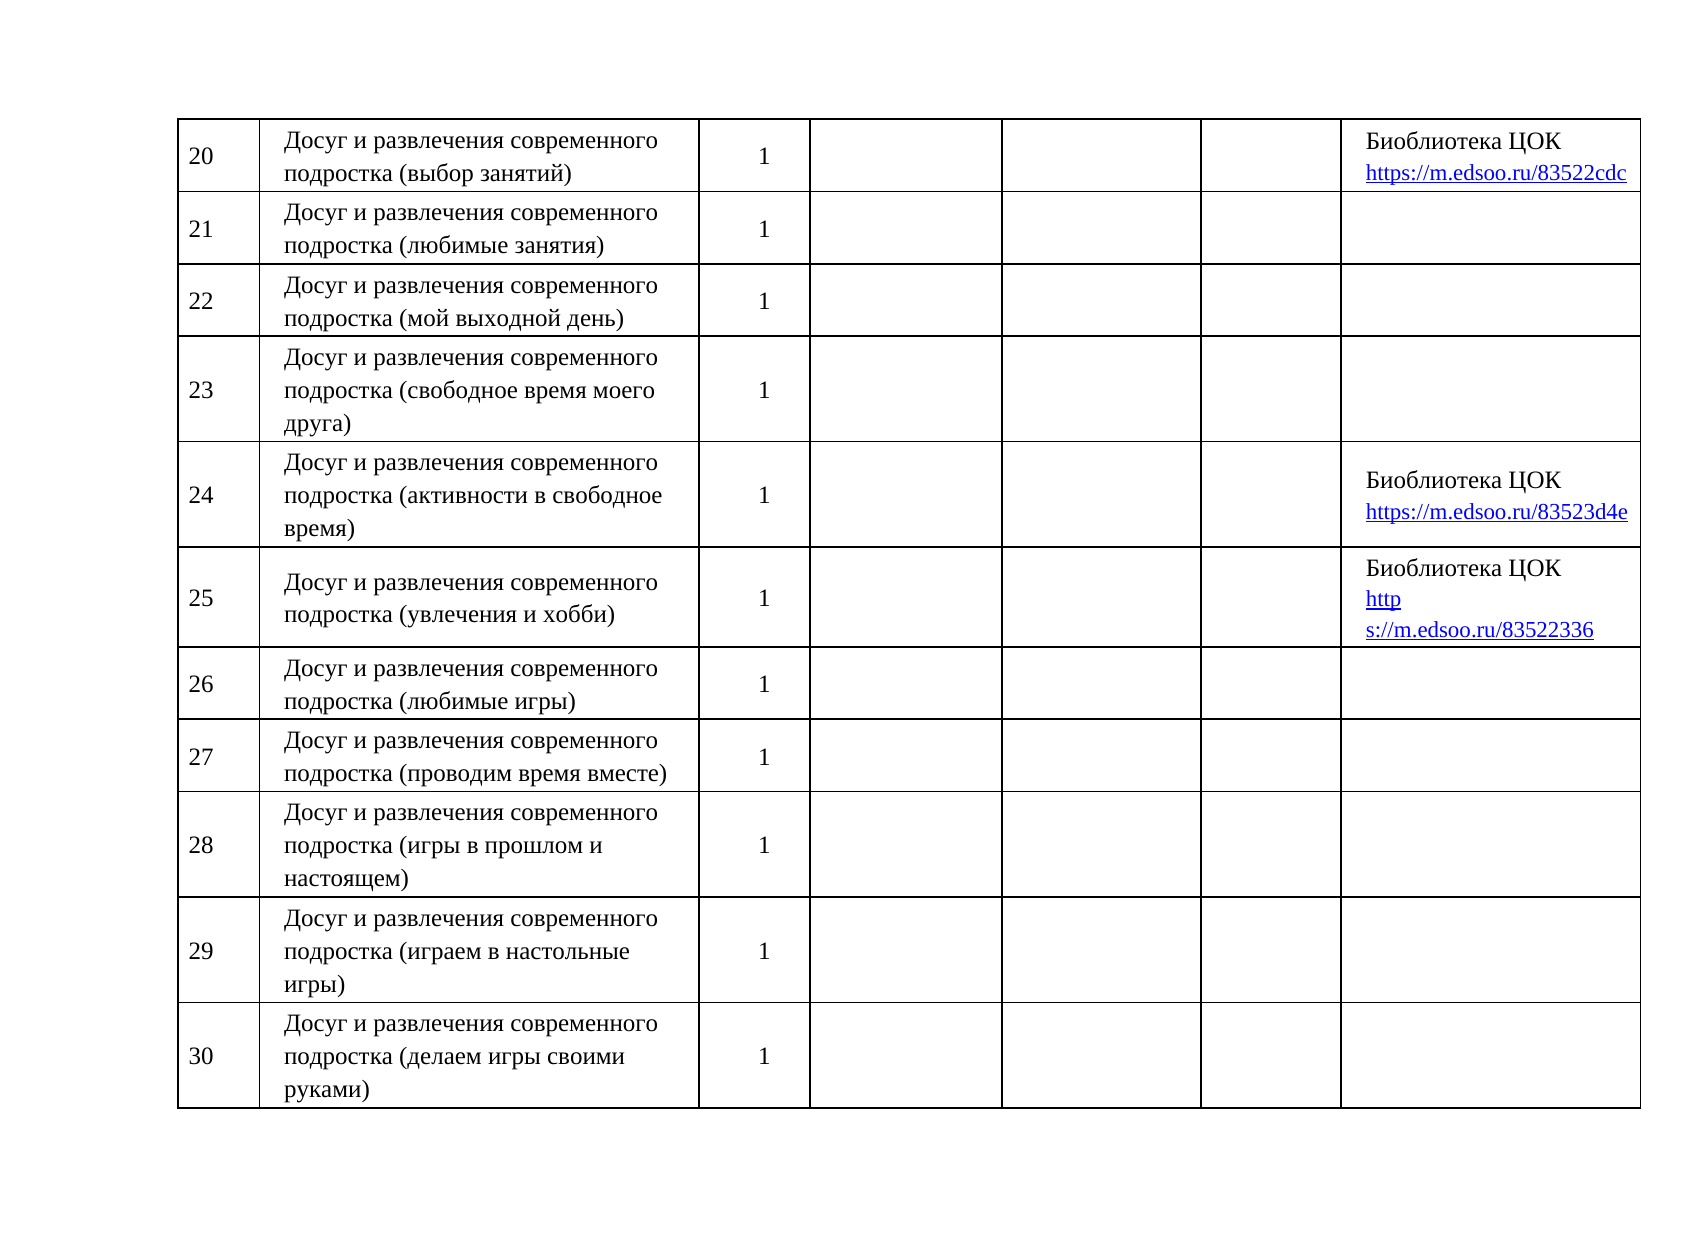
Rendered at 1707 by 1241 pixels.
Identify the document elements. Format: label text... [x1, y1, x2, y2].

table_cell [1202, 548, 1340, 646]
table_cell Досуг и развлечения современного подростка (мой выходной день) [260, 265, 698, 335]
table_cell [1202, 337, 1340, 441]
table_cell [1202, 1003, 1340, 1107]
table_cell 23 [179, 337, 259, 441]
table_cell 1 [700, 792, 809, 896]
table_cell Биоблиотека ЦОК https://m.edsoo.ru/83523d4e [1342, 442, 1640, 546]
table_cell 30 [179, 1003, 259, 1107]
table_cell [1003, 442, 1200, 546]
table_cell [1003, 337, 1200, 441]
table_cell [811, 192, 1001, 263]
table_cell 1 [700, 265, 809, 335]
table_cell 1 [700, 337, 809, 441]
table_cell [1202, 192, 1340, 263]
table_cell 26 [179, 648, 259, 718]
table_cell 1 [700, 898, 809, 1002]
table_cell 25 [179, 548, 259, 646]
table_cell Досуг и развлечения современного подростка (активности в свободное время) [260, 442, 698, 546]
table_cell [1342, 898, 1640, 1002]
table_cell [1003, 120, 1200, 191]
table_cell Досуг и развлечения современного подростка (выбор занятий) [260, 120, 698, 191]
table_cell [1342, 792, 1640, 896]
table_cell [1003, 720, 1200, 791]
table_cell [811, 337, 1001, 441]
table_cell 1 [700, 548, 809, 646]
table_cell [1342, 337, 1640, 441]
table_cell Досуг и развлечения современного подростка (свободное время моего друга) [260, 337, 698, 441]
table_cell Досуг и развлечения современного подростка (играем в настольные игры) [260, 898, 698, 1002]
table_cell 1 [700, 720, 809, 791]
table_cell 29 [179, 898, 259, 1002]
table_cell Досуг и развлечения современного подростка (делаем игры своими руками) [260, 1003, 698, 1107]
table_cell [1003, 898, 1200, 1002]
table_cell [811, 1003, 1001, 1107]
table_cell [1202, 648, 1340, 718]
table_cell 1 [700, 120, 809, 191]
table_cell 21 [179, 192, 259, 263]
table_cell [811, 720, 1001, 791]
table_cell [1342, 265, 1640, 335]
table_cell [811, 792, 1001, 896]
table_cell Биоблиотека ЦОК https://m.edsoo.ru/83522336 [1342, 548, 1640, 646]
table_cell [1003, 1003, 1200, 1107]
table_cell [1342, 720, 1640, 791]
table_cell 1 [700, 1003, 809, 1107]
table_cell 24 [179, 442, 259, 546]
table_cell 20 [179, 120, 259, 191]
table_cell [811, 442, 1001, 546]
table_cell Досуг и развлечения современного подростка (любимые занятия) [260, 192, 698, 263]
table_cell [811, 548, 1001, 646]
table_cell [811, 120, 1001, 191]
table_cell [1202, 720, 1340, 791]
table_cell [1003, 792, 1200, 896]
table_cell Досуг и развлечения современного подростка (игры в прошлом и настоящем) [260, 792, 698, 896]
table_cell [811, 265, 1001, 335]
table_cell [1202, 792, 1340, 896]
table_cell [1342, 192, 1640, 263]
table_cell [1202, 442, 1340, 546]
table_cell Биоблиотека ЦОК https://m.edsoo.ru/83522cdc [1342, 120, 1640, 191]
table_cell [1202, 120, 1340, 191]
table_cell [811, 898, 1001, 1002]
table_cell Досуг и развлечения современного подростка (проводим время вместе) [260, 720, 698, 791]
table_cell [811, 648, 1001, 718]
table_cell [1202, 898, 1340, 1002]
table_cell Досуг и развлечения современного подростка (увлечения и хобби) [260, 548, 698, 646]
table_cell [1003, 548, 1200, 646]
table_cell Досуг и развлечения современного подростка (любимые игры) [260, 648, 698, 718]
table_cell [1003, 265, 1200, 335]
table_cell 28 [179, 792, 259, 896]
table_cell 1 [700, 442, 809, 546]
table_cell [1202, 265, 1340, 335]
table_cell 1 [700, 648, 809, 718]
table_cell [1342, 648, 1640, 718]
table_cell [1003, 648, 1200, 718]
table_cell [1342, 1003, 1640, 1107]
table_cell 1 [700, 192, 809, 263]
table_cell 22 [179, 265, 259, 335]
table_cell 27 [179, 720, 259, 791]
table_cell [1003, 192, 1200, 263]
